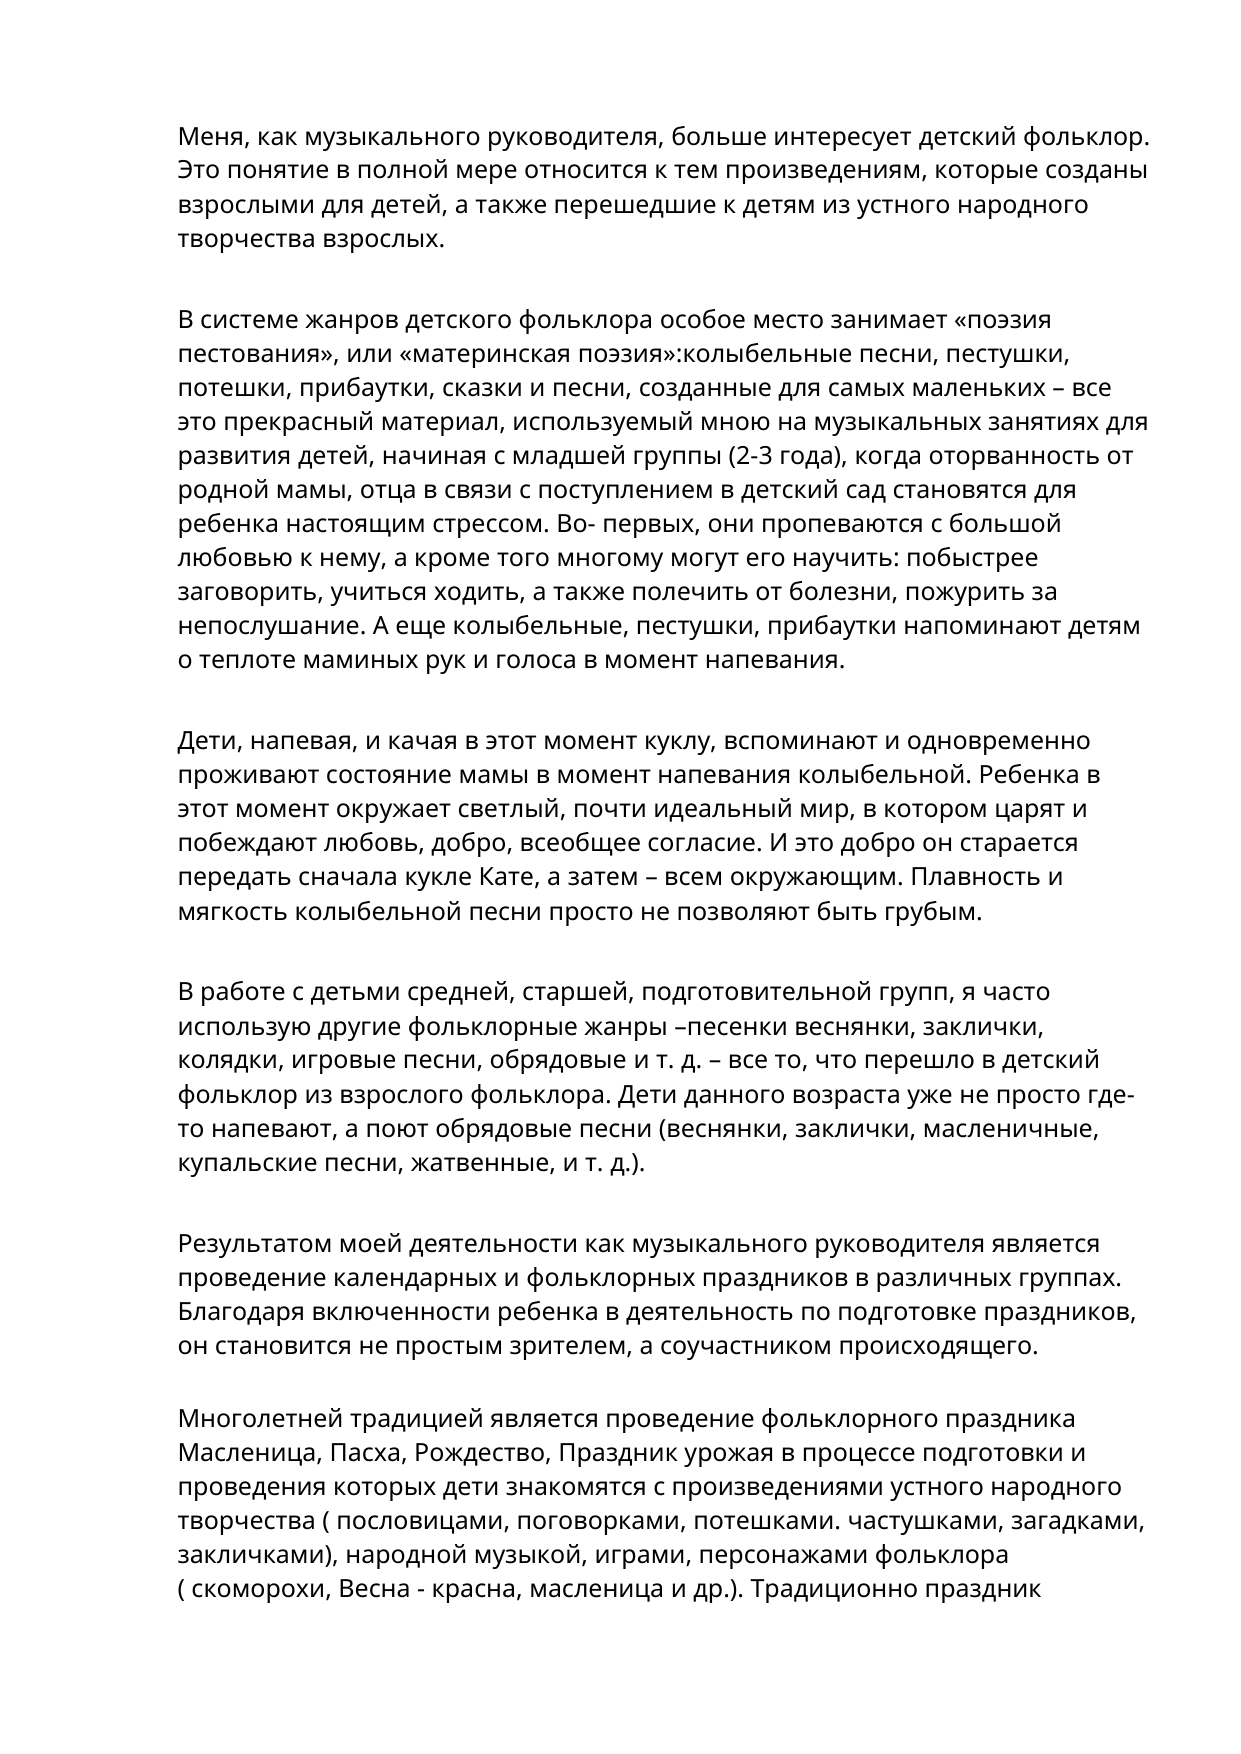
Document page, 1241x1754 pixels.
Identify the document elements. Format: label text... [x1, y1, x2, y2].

text Меня, как музыкального руководителя, больше интересует детский фольклор. Это понятие в полной мере относится к тем произведениям, которые созданы взрослыми для детей, а также перешедшие к детям из устного народного творчества взрослых. [177, 118, 1152, 254]
text Дети, напевая, и качая в этот момент куклу, вспоминают и одновременно проживают состояние мамы в момент напевания колыбельной. Ребенка в этот момент окружает светлый, почти идеальный мир, в котором царят и побеждают любовь, добро, всеобщее согласие. И это добро он старается передать сначала кукле Кате, а затем – всем окружающим. Плавность и мягкость колыбельной песни просто не позволяют быть грубым. [177, 723, 1152, 927]
text В системе жанров детского фольклора особое место занимает «поэзия пестования», или «материнская поэзия»:колыбельные песни, пестушки, потешки, прибаутки, сказки и песни, созданные для самых маленьких – все это прекрасный материал, используемый мною на музыкальных занятиях для развития детей, начиная с младшей группы (2-3 года), когда оторванность от родной мамы, отца в связи с поступлением в детский сад становятся для ребенка настоящим стрессом. Во- первых, они пропеваются с большой любовью к нему, а кроме того многому могут его научить: побыстрее заговорить, учиться ходить, а также полечить от болезни, пожурить за непослушание. А еще колыбельные, пестушки, прибаутки напоминают детям о теплоте маминых рук и голоса в момент напевания. [177, 301, 1152, 676]
text Результатом моей деятельности как музыкального руководителя является проведение календарных и фольклорных праздников в различных группах. Благодаря включенности ребенка в деятельность по подготовке праздников, он становится не простым зрителем, а соучастником происходящего. [177, 1225, 1152, 1362]
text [177, 1401, 1152, 1605]
text В работе с детьми средней, старшей, подготовительной групп, я часто использую другие фольклорные жанры –песенки веснянки, заклички, колядки, игровые песни, обрядовые и т. д. – все то, что перешло в детский фольклор из взрослого фольклора. Дети данного возраста уже не просто где-то напевают, а поют обрядовые песни (веснянки, заклички, масленичные, купальские песни, жатвенные, и т. д.). [177, 974, 1152, 1178]
